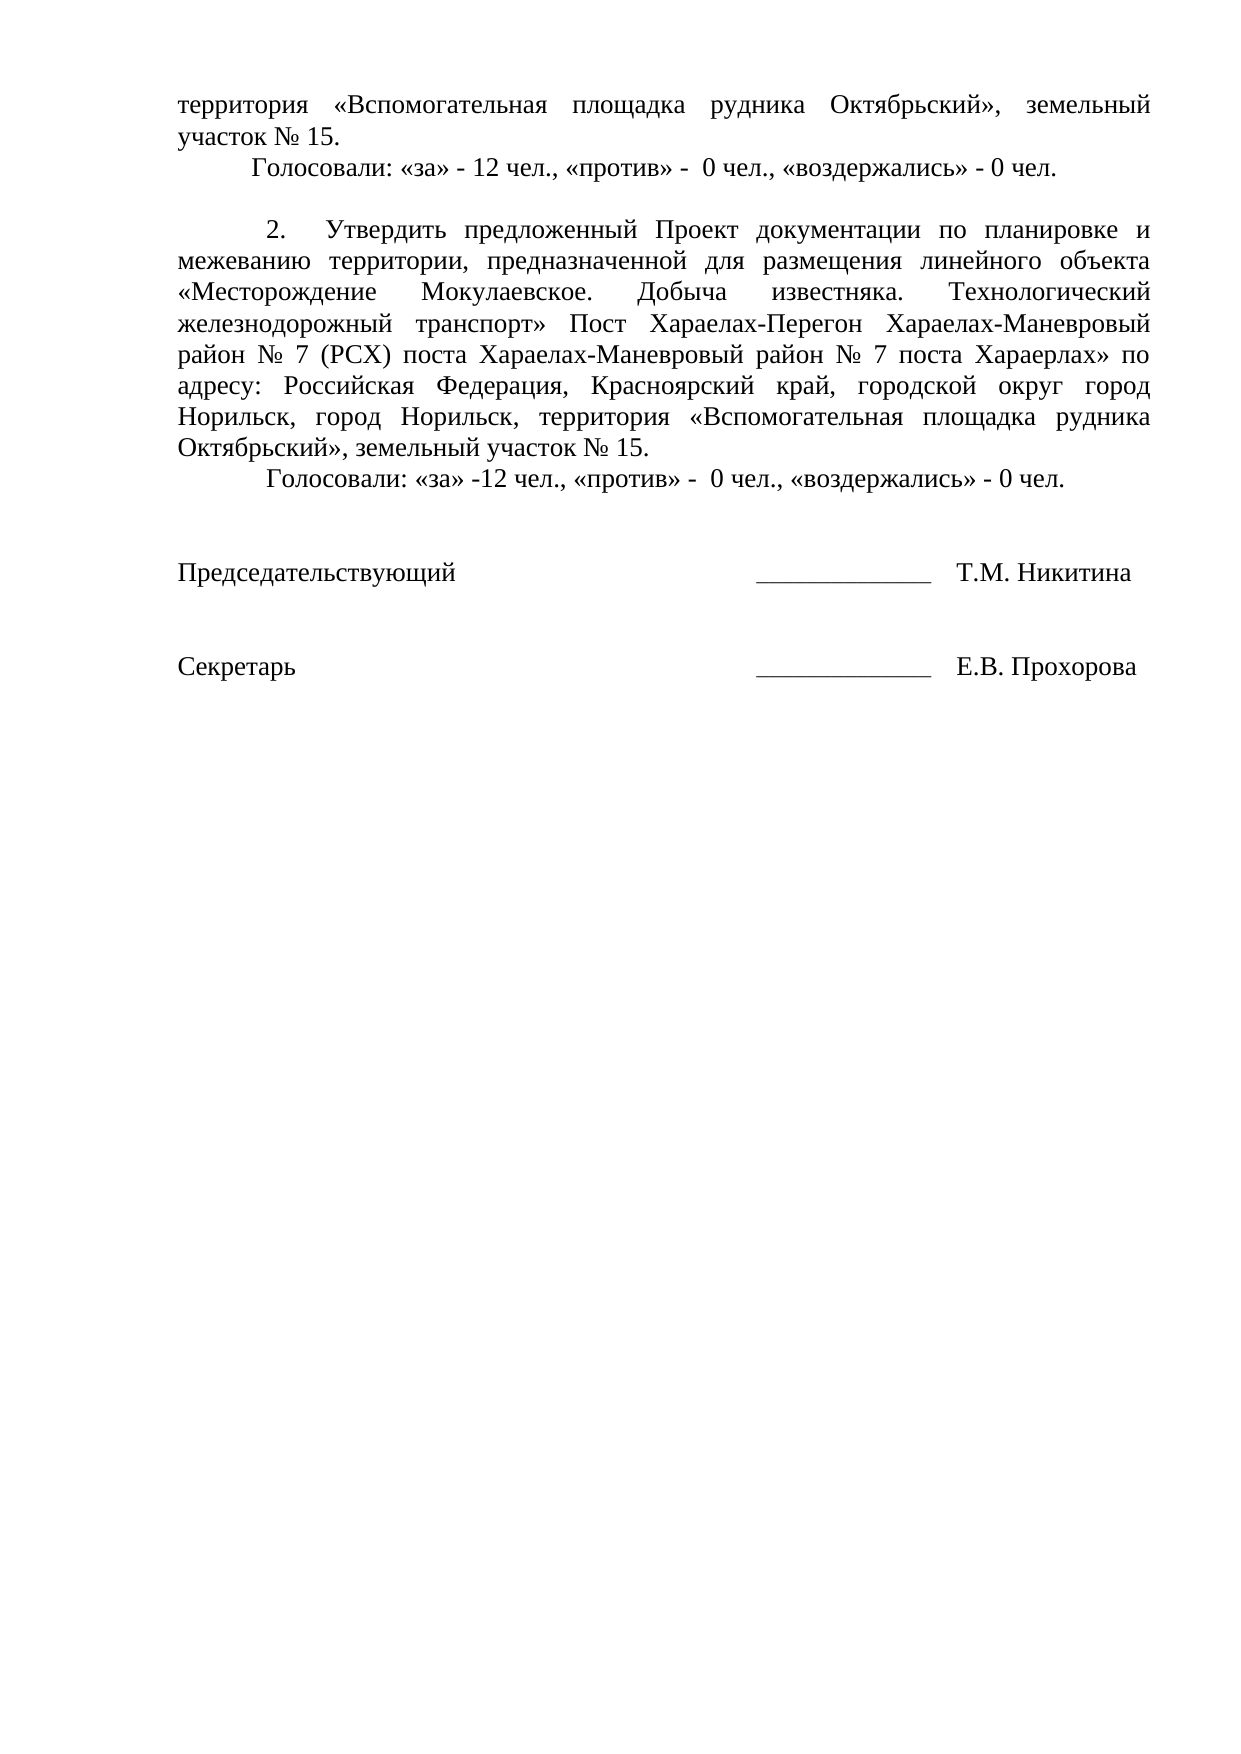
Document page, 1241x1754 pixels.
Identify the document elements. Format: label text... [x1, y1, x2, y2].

text Секретарь ______________ Е.В. Прохорова [177, 650, 1152, 681]
text Председательствующий ______________ Т.М. Никитина [177, 556, 1152, 587]
list Голосовали: «за» - 12 чел., «против» - 0 чел., «воздержались» - 0 чел. [177, 151, 1152, 182]
text 2. Утвердить предложенный Проект документации по планировке и межеванию территории, предназначенной для размещения линейного объекта «Месторождение Мокулаевское. Добыча известняка. Технологический железнодорожный транспорт» Пост Хараелах-Перегон Хараелах-Маневровый район № 7 (РСХ) поста Хараелах-Маневровый район № 7 поста Хараерлах» по адресу: Российская Федерация, Красноярский край, городской округ город Норильск, город Норильск, территория «Вспомогательная площадка рудника Октябрьский», земельный участок № 15. [177, 213, 1152, 462]
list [177, 89, 1152, 151]
text Голосовали: «за» -12 чел., «против» - 0 чел., «воздержались» - 0 чел. [177, 462, 1152, 493]
